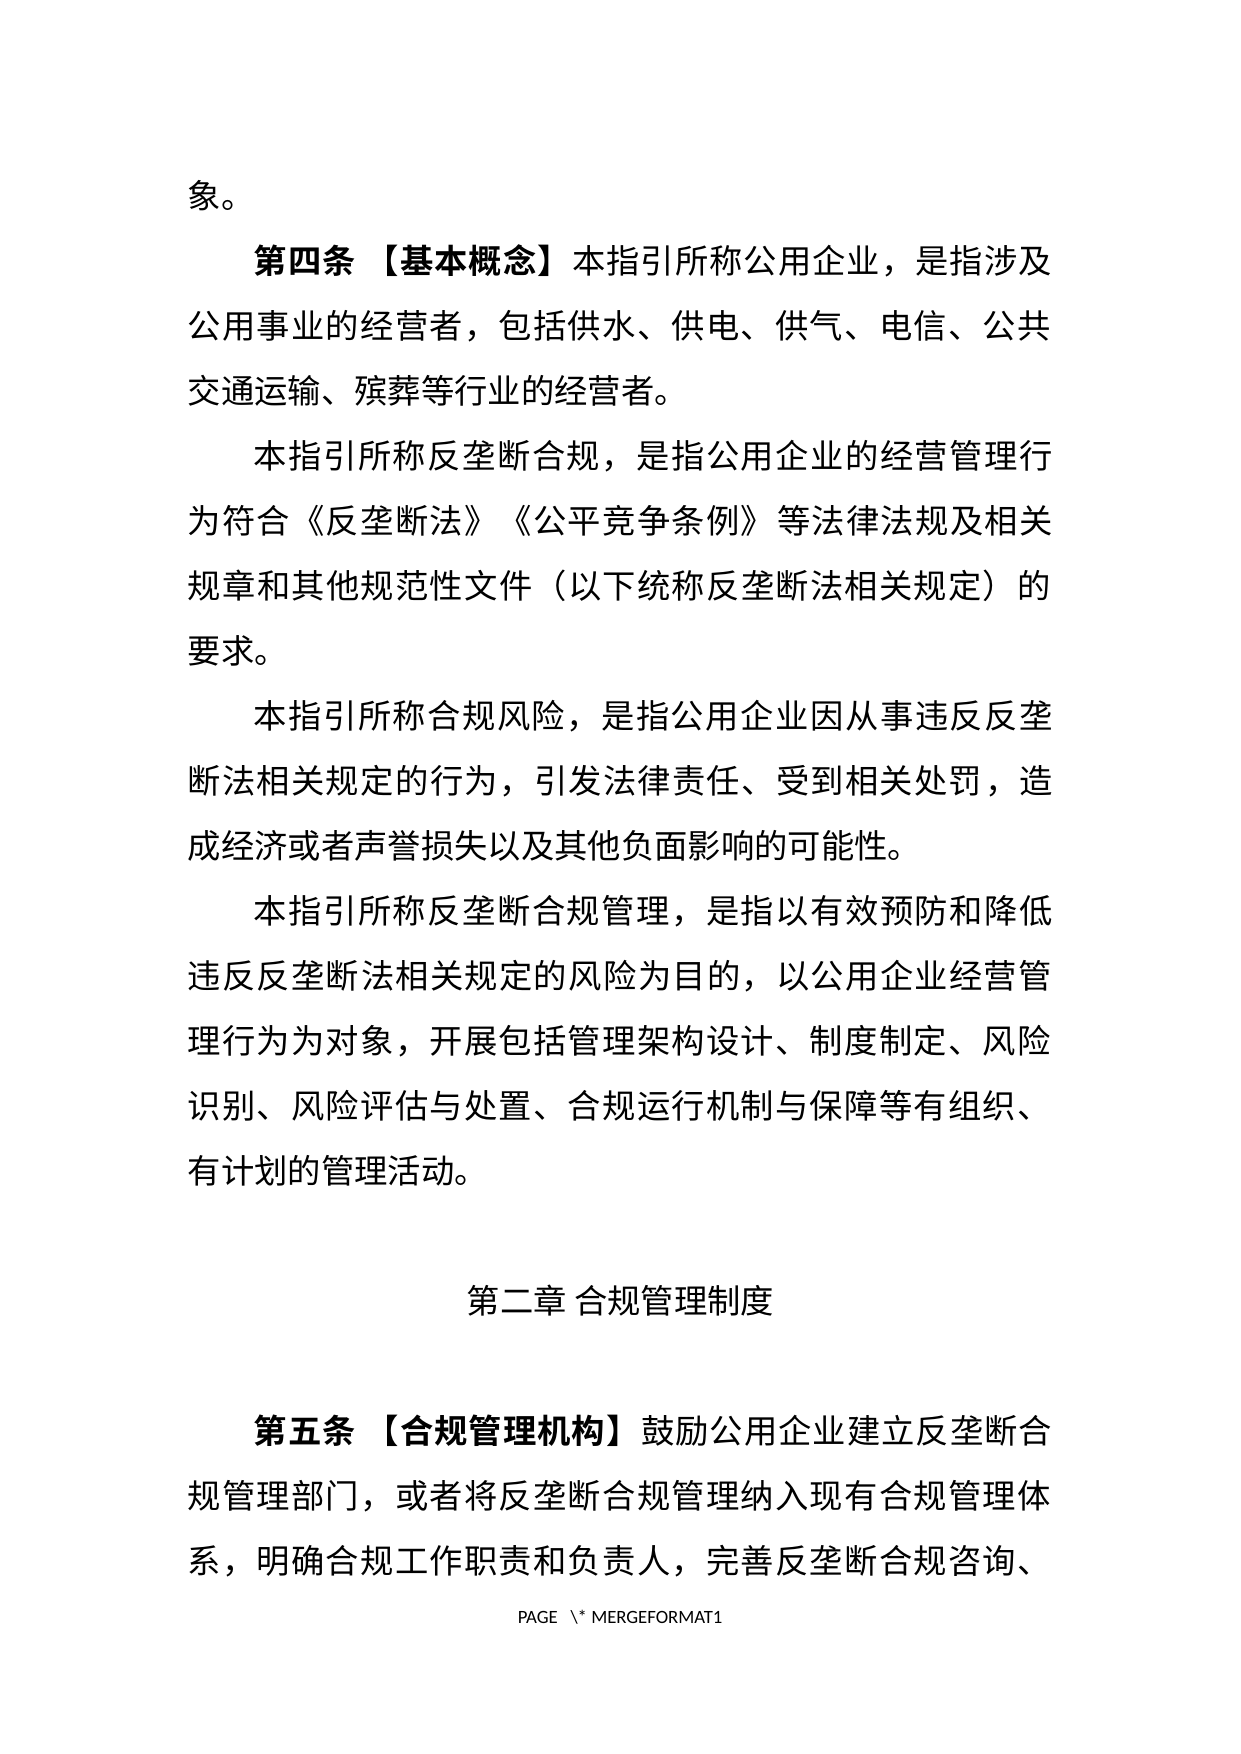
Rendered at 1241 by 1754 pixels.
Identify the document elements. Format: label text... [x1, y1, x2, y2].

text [187, 162, 1053, 227]
text 本指引所称合规风险，是指公用企业因从事违反反垄断法相关规定的行为，引发法律责任、受到相关处罚，造成经济或者声誉损失以及其他负面影响的可能性。 [187, 682, 1053, 877]
text 本指引所称反垄断合规，是指公用企业的经营管理行为符合《反垄断法》《公平竞争条例》等法律法规及相关规章和其他规范性文件（以下统称反垄断法相关规定）的要求。 [187, 422, 1053, 682]
text 第四条 【基本概念】本指引所称公用企业，是指涉及公用事业的经营者，包括供水、供电、供气、电信、公共交通运输、殡葬等行业的经营者。 [187, 227, 1053, 422]
text 本指引所称反垄断合规管理，是指以有效预防和降低违反反垄断法相关规定的风险为目的，以公用企业经营管理行为为对象，开展包括管理架构设计、制度制定、风险识别、风险评估与处置、合规运行机制与保障等有组织、有计划的管理活动。 [187, 877, 1053, 1202]
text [187, 1397, 1053, 1592]
text 第二章 合规管理制度 [187, 1267, 1053, 1332]
